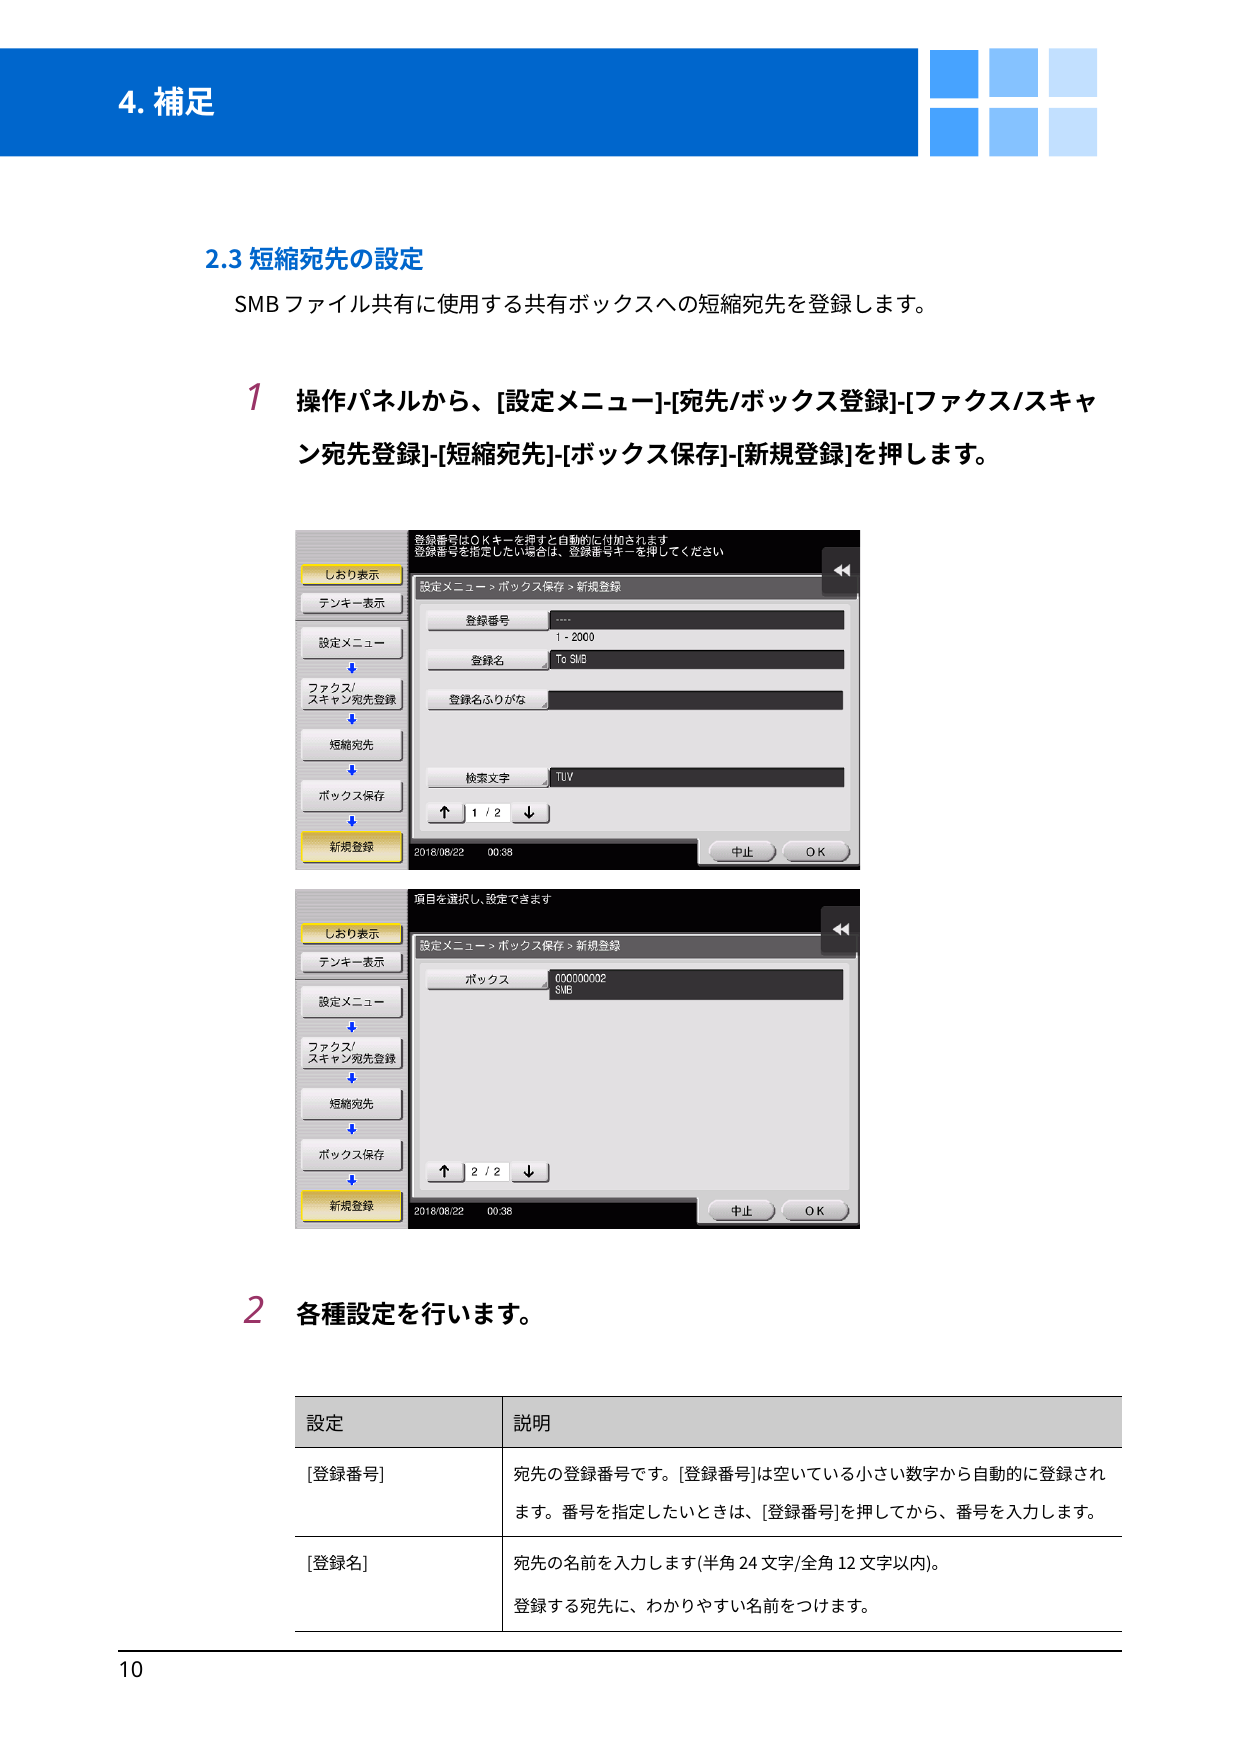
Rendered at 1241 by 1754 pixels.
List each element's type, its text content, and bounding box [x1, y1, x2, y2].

table_cell [登録名] [295, 1537, 502, 1631]
list 操作パネルから、[設定メニュー]-[宛先/ボックス登録]-[ファクス/スキャン宛先登録]-[短縮宛先]-[ボックス保存]-[新規登録]を押します。 [243, 359, 1122, 471]
table_header 設定 [295, 1397, 502, 1447]
table_cell 宛先の名前を入力します(半角24文字/全角12文字以内)。 登録する宛先に、わかりやすい名前をつけます。 [503, 1537, 1122, 1631]
text SMBファイル共有に使用する共有ボックスへの短縮宛先を登録します。 [234, 284, 1122, 321]
table_cell 宛先の登録番号です。[登録番号]は空いている小さい数字から自動的に登録されます。番号を指定したいときは、[登録番号]を押してから、番号を入力します。 [503, 1448, 1122, 1536]
picture [295, 889, 860, 1229]
picture [295, 530, 861, 870]
subtitle 2.3 短縮宛先の設定 [206, 239, 1122, 276]
table_cell [登録番号] [295, 1448, 502, 1536]
table_header 説明 [503, 1397, 1122, 1447]
